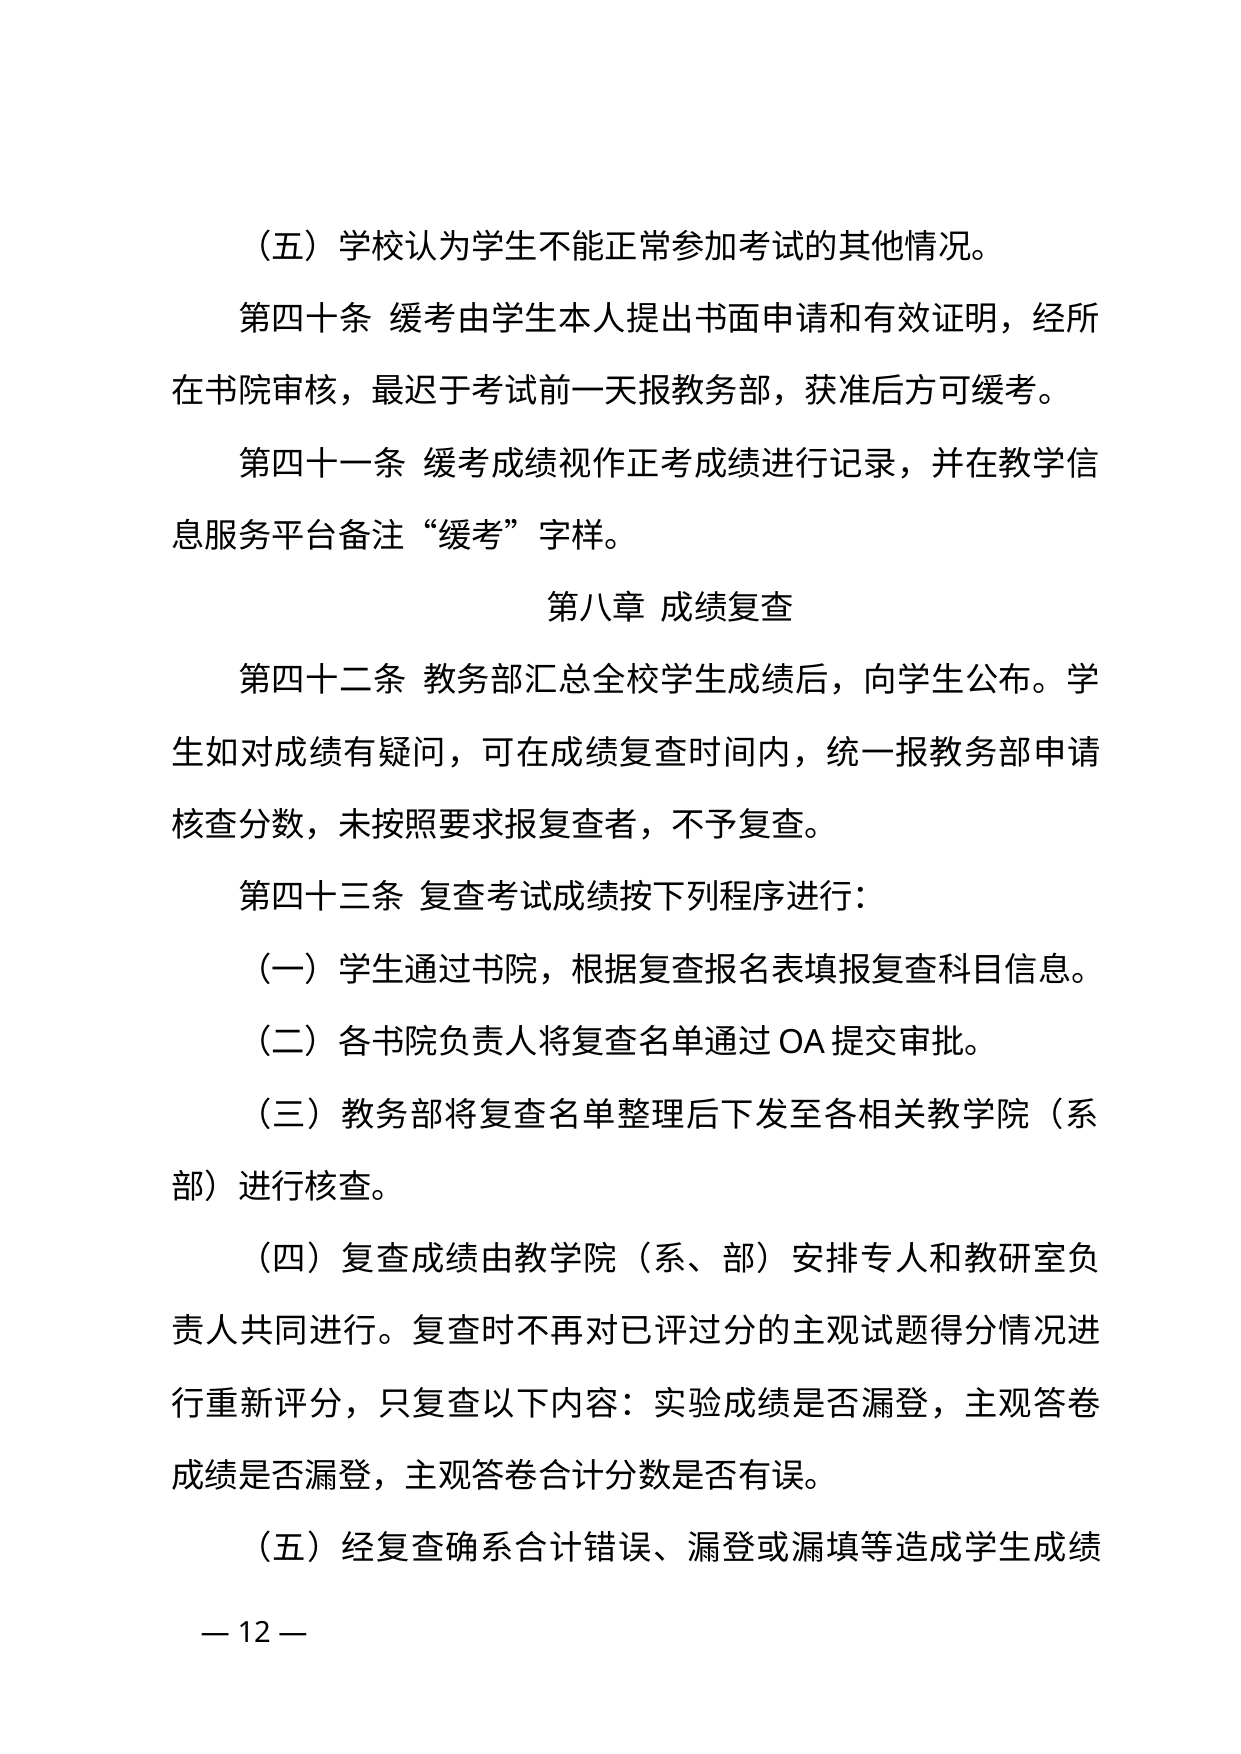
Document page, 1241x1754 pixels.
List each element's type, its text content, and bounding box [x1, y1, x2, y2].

text 第八章 成绩复查 [171, 581, 1102, 629]
text 第四十条 缓考由学生本人提出书面申请和有效证明，经所在书院审核，最迟于考试前一天报教务部，获准后方可缓考。 [171, 292, 1102, 412]
text （三）教务部将复查名单整理后下发至各相关教学院（系、部）进行核查。 [171, 1087, 1102, 1208]
text （二）各书院负责人将复查名单通过OA提交审批。 [171, 1015, 1102, 1063]
text （一）学生通过书院，根据复查报名表填报复查科目信息。 [171, 942, 1102, 991]
text 第四十一条 缓考成绩视作正考成绩进行记录，并在教学信息服务平台备注“缓考”字样。 [171, 436, 1102, 557]
text 第四十三条 复查考试成绩按下列程序进行： [171, 870, 1102, 918]
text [171, 1521, 1102, 1569]
text 第四十二条 教务部汇总全校学生成绩后，向学生公布。学生如对成绩有疑问，可在成绩复查时间内，统一报教务部申请核查分数，未按照要求报复查者，不予复查。 [171, 653, 1102, 846]
text （四）复查成绩由教学院（系、部）安排专人和教研室负责人共同进行。复查时不再对已评过分的主观试题得分情况进行重新评分，只复查以下内容：实验成绩是否漏登，主观答卷成绩是否漏登，主观答卷合计分数是否有误。 [171, 1232, 1102, 1497]
text （五）学校认为学生不能正常参加考试的其他情况。 [171, 219, 1102, 268]
